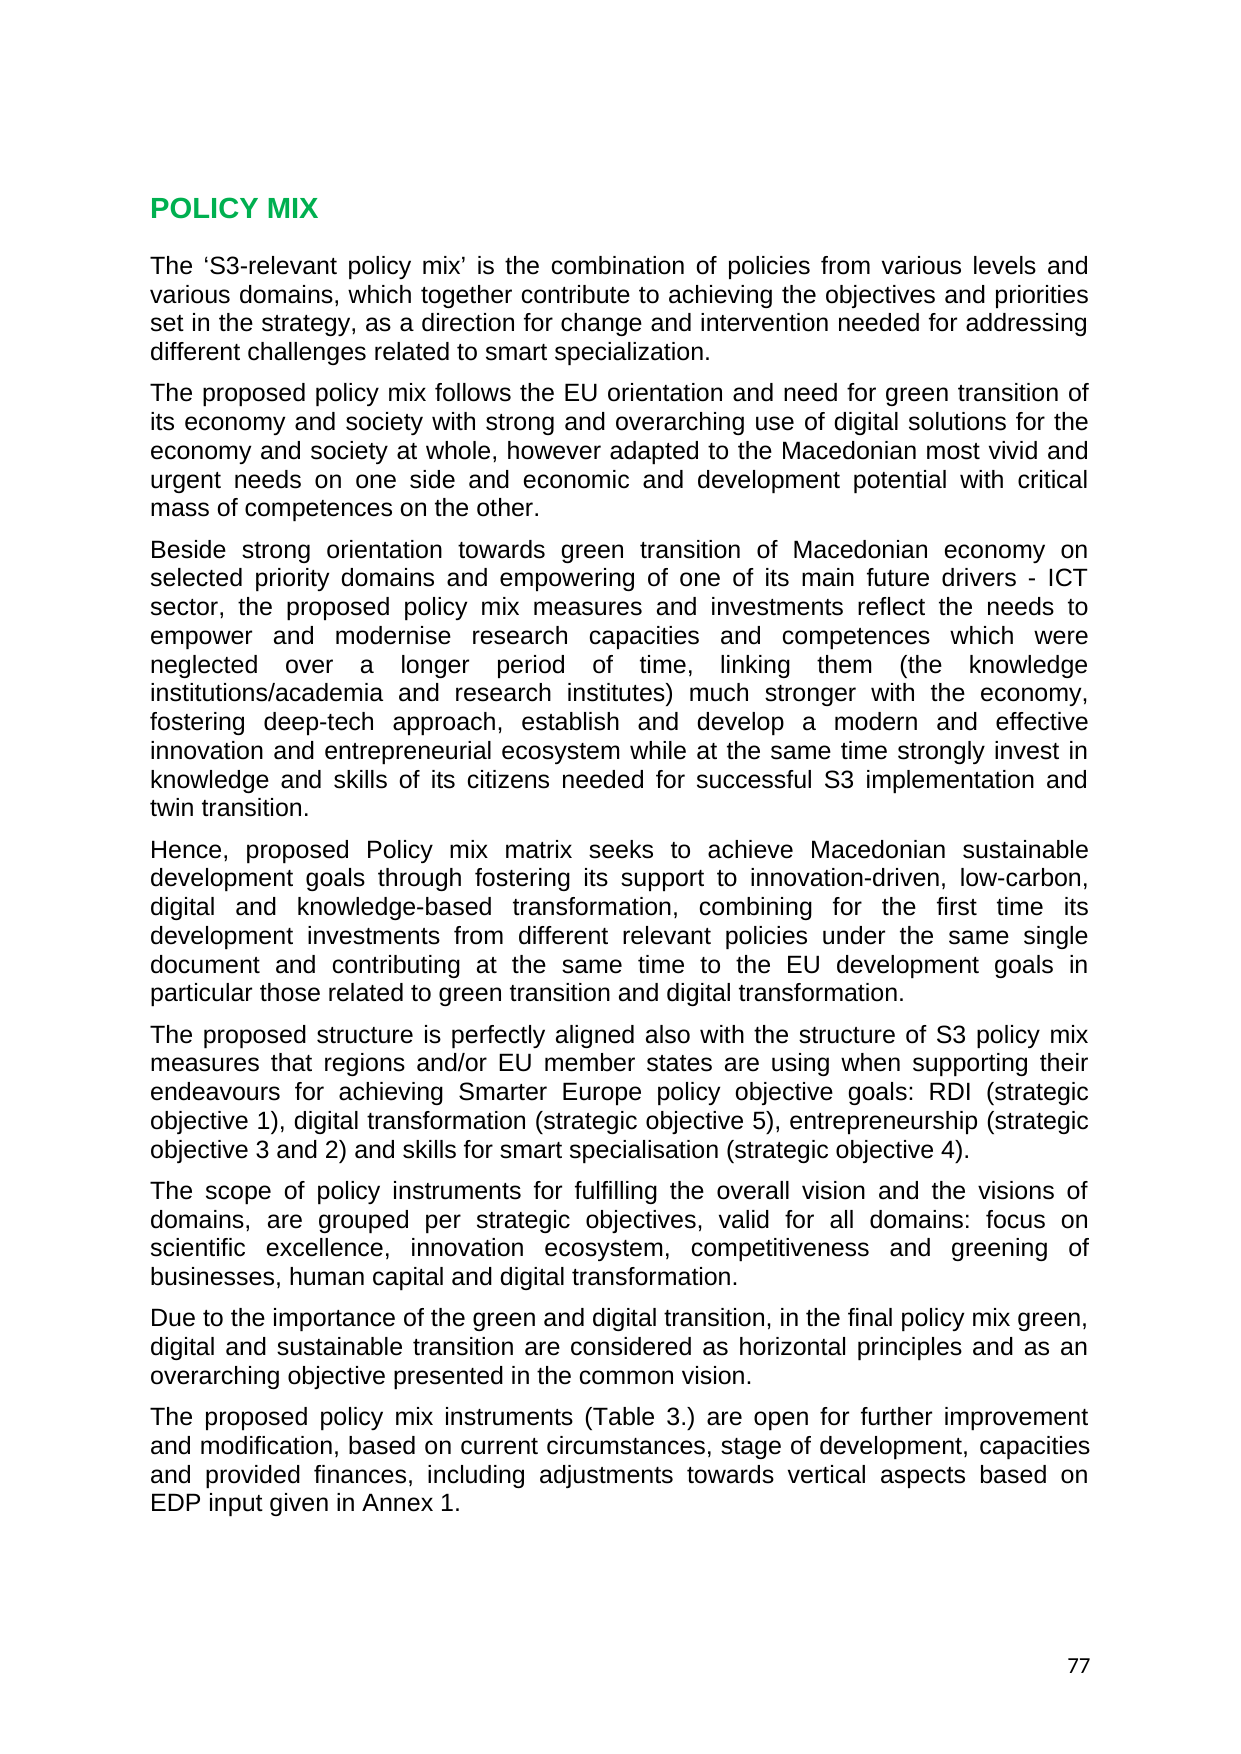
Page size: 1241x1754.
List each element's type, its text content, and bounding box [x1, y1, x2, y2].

text The proposed structure is perfectly aligned also with the structure of S3 policy mix measures that regions and/or EU member states are using when supporting their endeavours for achieving Smarter Europe policy objective goals: RDI (strategic objective 1), digital transformation (strategic objective 5), entrepreneurship (strategic objective 3 and 2) and skills for smart specialisation (strategic objective 4). [150, 1019, 1090, 1163]
text Beside strong orientation towards green transition of Macedonian economy on selected priority domains and empowering of one of its main future drivers - ICT sector, the proposed policy mix measures and investments reflect the needs to empower and modernise research capacities and competences which were neglected over a longer period of time, linking them (the knowledge institutions/academia and research institutes) much stronger with the economy, fostering deep-tech approach, establish and develop a modern and effective innovation and entrepreneurial ecosystem while at the same time strongly invest in knowledge and skills of its citizens needed for successful S3 implementation and twin transition. [150, 534, 1090, 822]
subtitle POLICY MIX [150, 191, 1090, 224]
text The proposed policy mix instruments (Table 3.) are open for further improvement and modification, based on current circumstances, stage of development, capacities and provided finances, including adjustments towards vertical aspects based on EDP input given in Annex 1. [150, 1402, 1090, 1517]
text The ‘S3-relevant policy mix’ is the combination of policies from various levels and various domains, which together contribute to achieving the objectives and priorities set in the strategy, as a direction for change and intervention needed for addressing different challenges related to smart specialization. [150, 251, 1090, 366]
text The proposed policy mix follows the EU orientation and need for green transition of its economy and society with strong and overarching use of digital solutions for the economy and society at whole, however adapted to the Macedonian most vivid and urgent needs on one side and economic and development potential with critical mass of competences on the other. [150, 378, 1090, 522]
text Hence, proposed Policy mix matrix seeks to achieve Macedonian sustainable development goals through fostering its support to innovation-driven, low-carbon, digital and knowledge-based transformation, combining for the first time its development investments from different relevant policies under the same single document and contributing at the same time to the EU development goals in particular those related to green transition and digital transformation. [150, 834, 1090, 1007]
text The scope of policy instruments for fulfilling the overall vision and the visions of domains, are grouped per strategic objectives, valid for all domains: focus on scientific excellence, innovation ecosystem, competitiveness and greening of businesses, human capital and digital transformation. [150, 1176, 1090, 1291]
text Due to the importance of the green and digital transition, in the final policy mix green, digital and sustainable transition are considered as horizontal principles and as an overarching objective presented in the common vision. [150, 1303, 1090, 1389]
